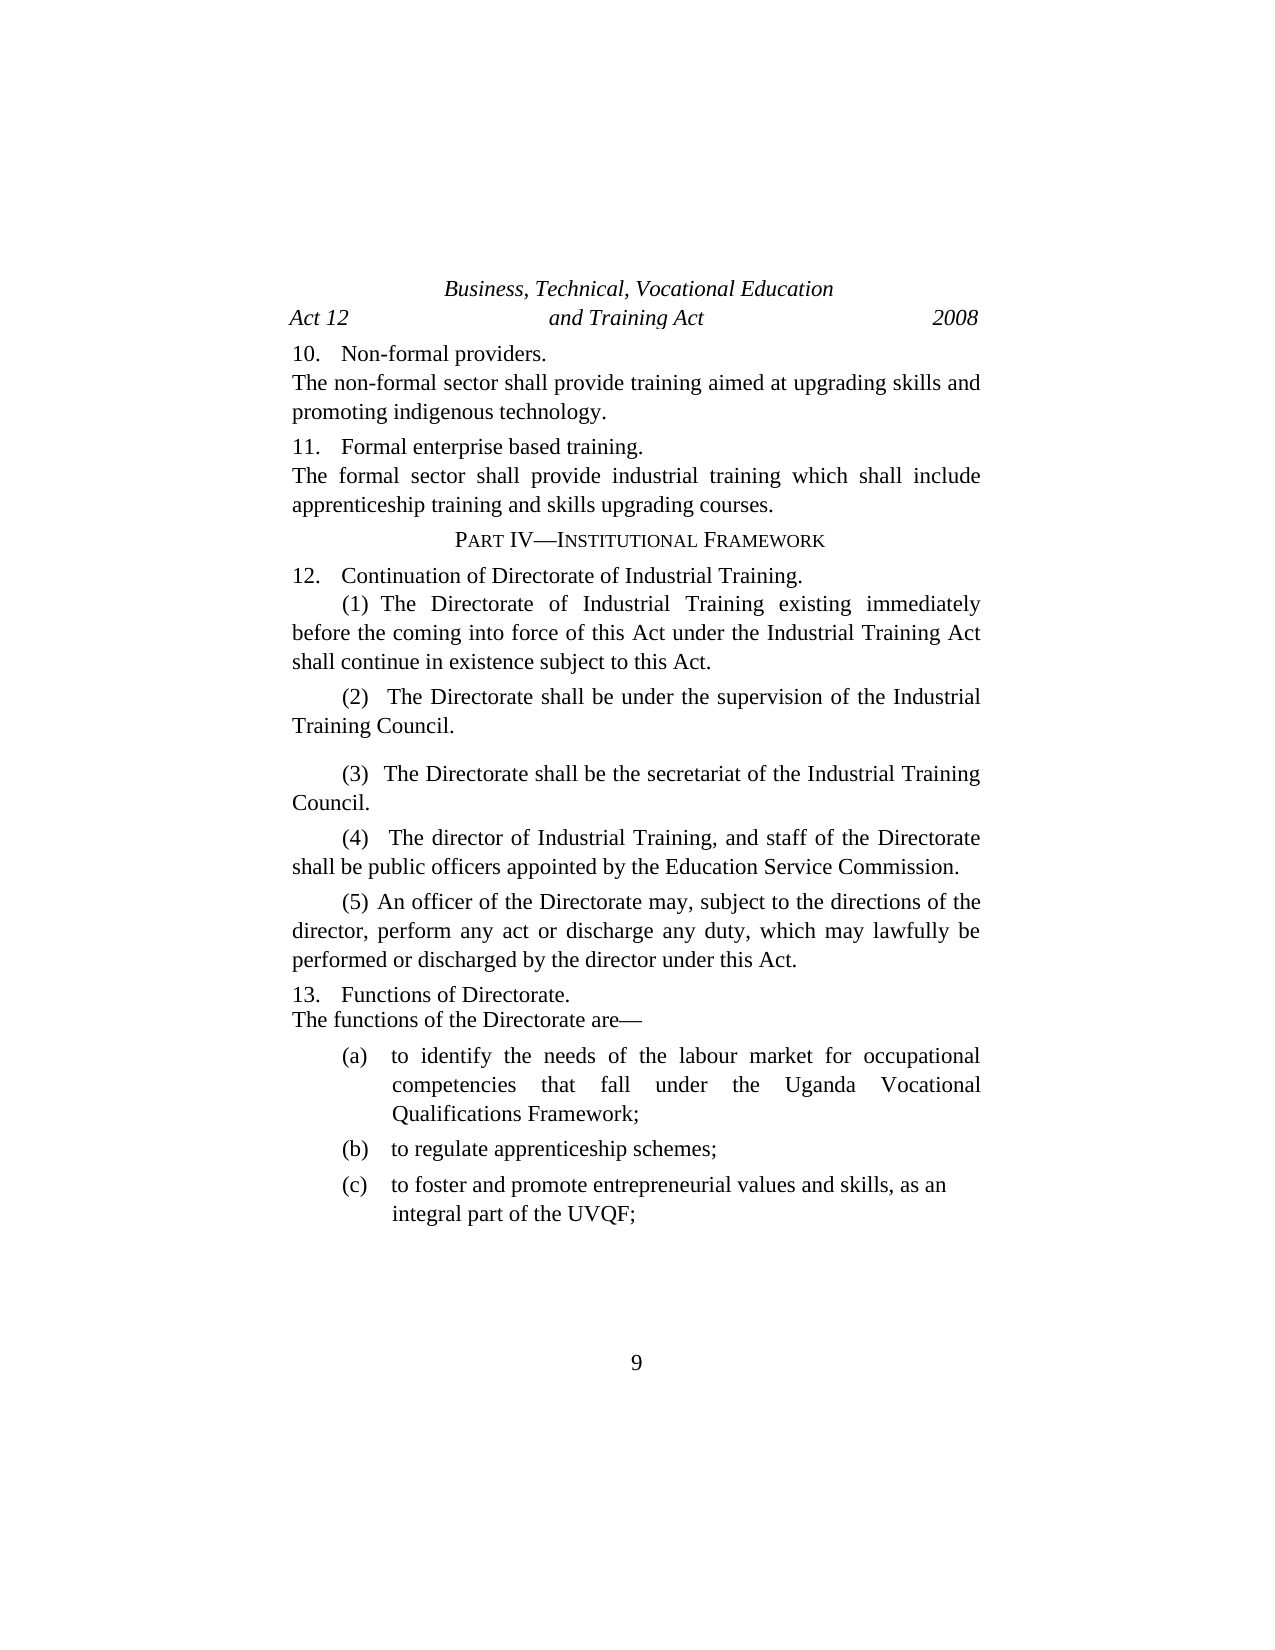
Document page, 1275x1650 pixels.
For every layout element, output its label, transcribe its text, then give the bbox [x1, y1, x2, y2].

subtitle Functions of Directorate. [292, 984, 986, 1007]
subtitle Formal enterprise based training. [292, 432, 986, 461]
list to foster and promote entrepreneurial values and skills, as an integral part of the UVQF; [342, 1169, 982, 1227]
list The Directorate of Industrial Training existing immediately before the coming into force of this Act under the Industrial Training Act shall continue in existence subject to this Act. [292, 588, 982, 675]
text The non-formal sector shall provide training aimed at upgrading skills and promoting indigenous technology. [292, 367, 982, 425]
list The Directorate shall be under the supervision of the Industrial Training Council. [292, 681, 982, 739]
subtitle Continuation of Directorate of Industrial Training. [292, 565, 986, 588]
text The functions of the Directorate are— [292, 1009, 986, 1032]
text Act 12 and Training Act 2008 [289, 302, 989, 329]
list The director of Industrial Training, and staff of the Directorate shall be public officers appointed by the Education Service Commission. [292, 822, 982, 880]
text Business, Technical, Vocational Education [291, 273, 989, 302]
list to regulate apprenticeship schemes; [342, 1138, 986, 1161]
text Part IV—Institutional Framework [294, 529, 986, 552]
subtitle Non-formal providers. [292, 338, 986, 367]
text The formal sector shall provide industrial training which shall include apprenticeship training and skills upgrading courses. [292, 461, 982, 518]
list to identify the needs of the labour market for occupational competencies that fall under the Uganda Vocational Qualifications Framework; [342, 1040, 982, 1127]
list The Directorate shall be the secretariat of the Industrial Training Council. [292, 758, 982, 816]
list An officer of the Directorate may, subject to the directions of the director, perform any act or discharge any duty, which may lawfully be performed or discharged by the director under this Act. [292, 886, 982, 973]
